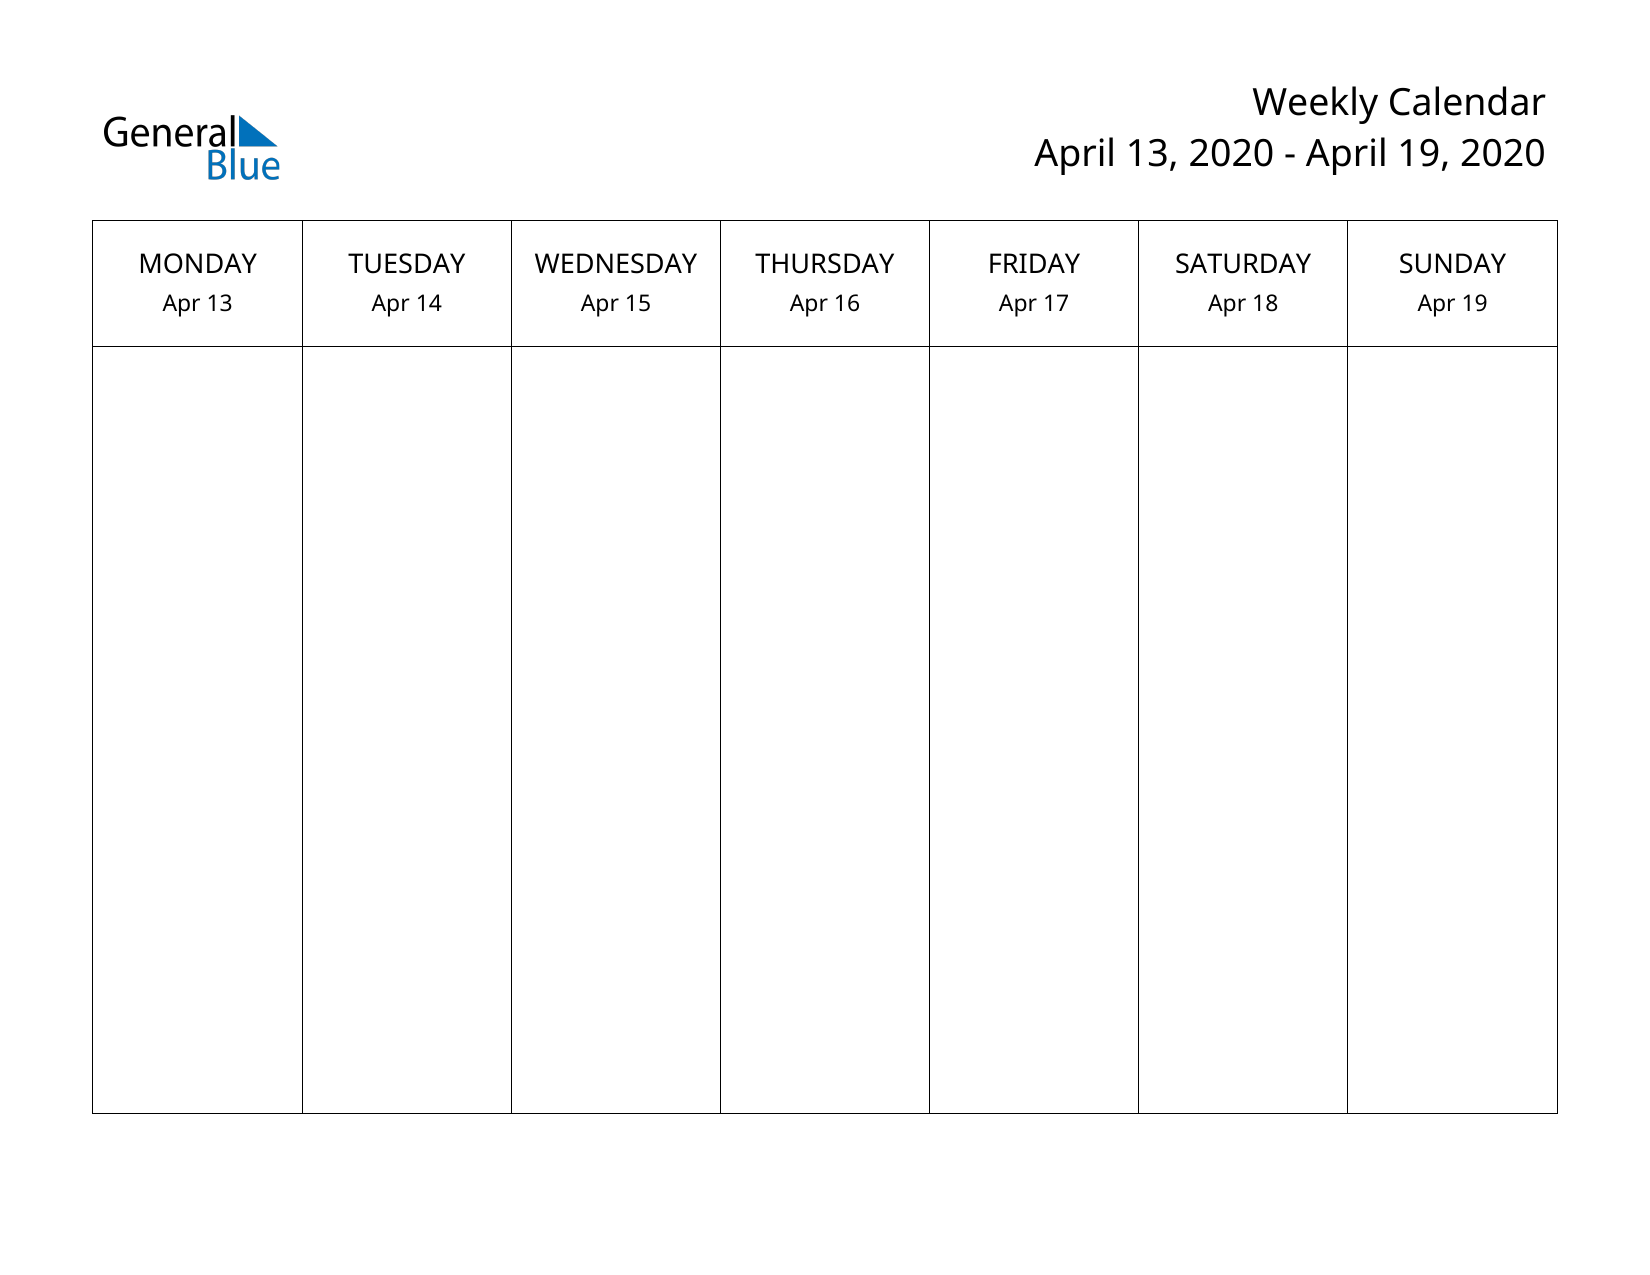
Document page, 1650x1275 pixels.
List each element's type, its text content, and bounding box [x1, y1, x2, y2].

table_header Weekly Calendar April 13, 2020 - April 19, 2020 [302, 75, 1557, 220]
table_cell TUESDAY Apr 14 [303, 221, 511, 346]
table_cell [93, 347, 302, 1113]
table_cell WEDNESDAY Apr 15 [512, 221, 720, 346]
table_cell SUNDAY Apr 19 [1348, 221, 1557, 346]
table_cell MONDAY Apr 13 [93, 221, 302, 346]
table_cell [930, 347, 1138, 1113]
table_cell [512, 347, 720, 1113]
table_cell [1139, 347, 1347, 1113]
table_header [93, 75, 302, 220]
table_cell FRIDAY Apr 17 [930, 221, 1138, 346]
table_cell SATURDAY Apr 18 [1139, 221, 1347, 346]
table_cell [721, 347, 929, 1113]
table_cell THURSDAY Apr 16 [721, 221, 929, 346]
table_cell [1348, 347, 1557, 1113]
table_cell [303, 347, 511, 1113]
picture [104, 115, 280, 180]
